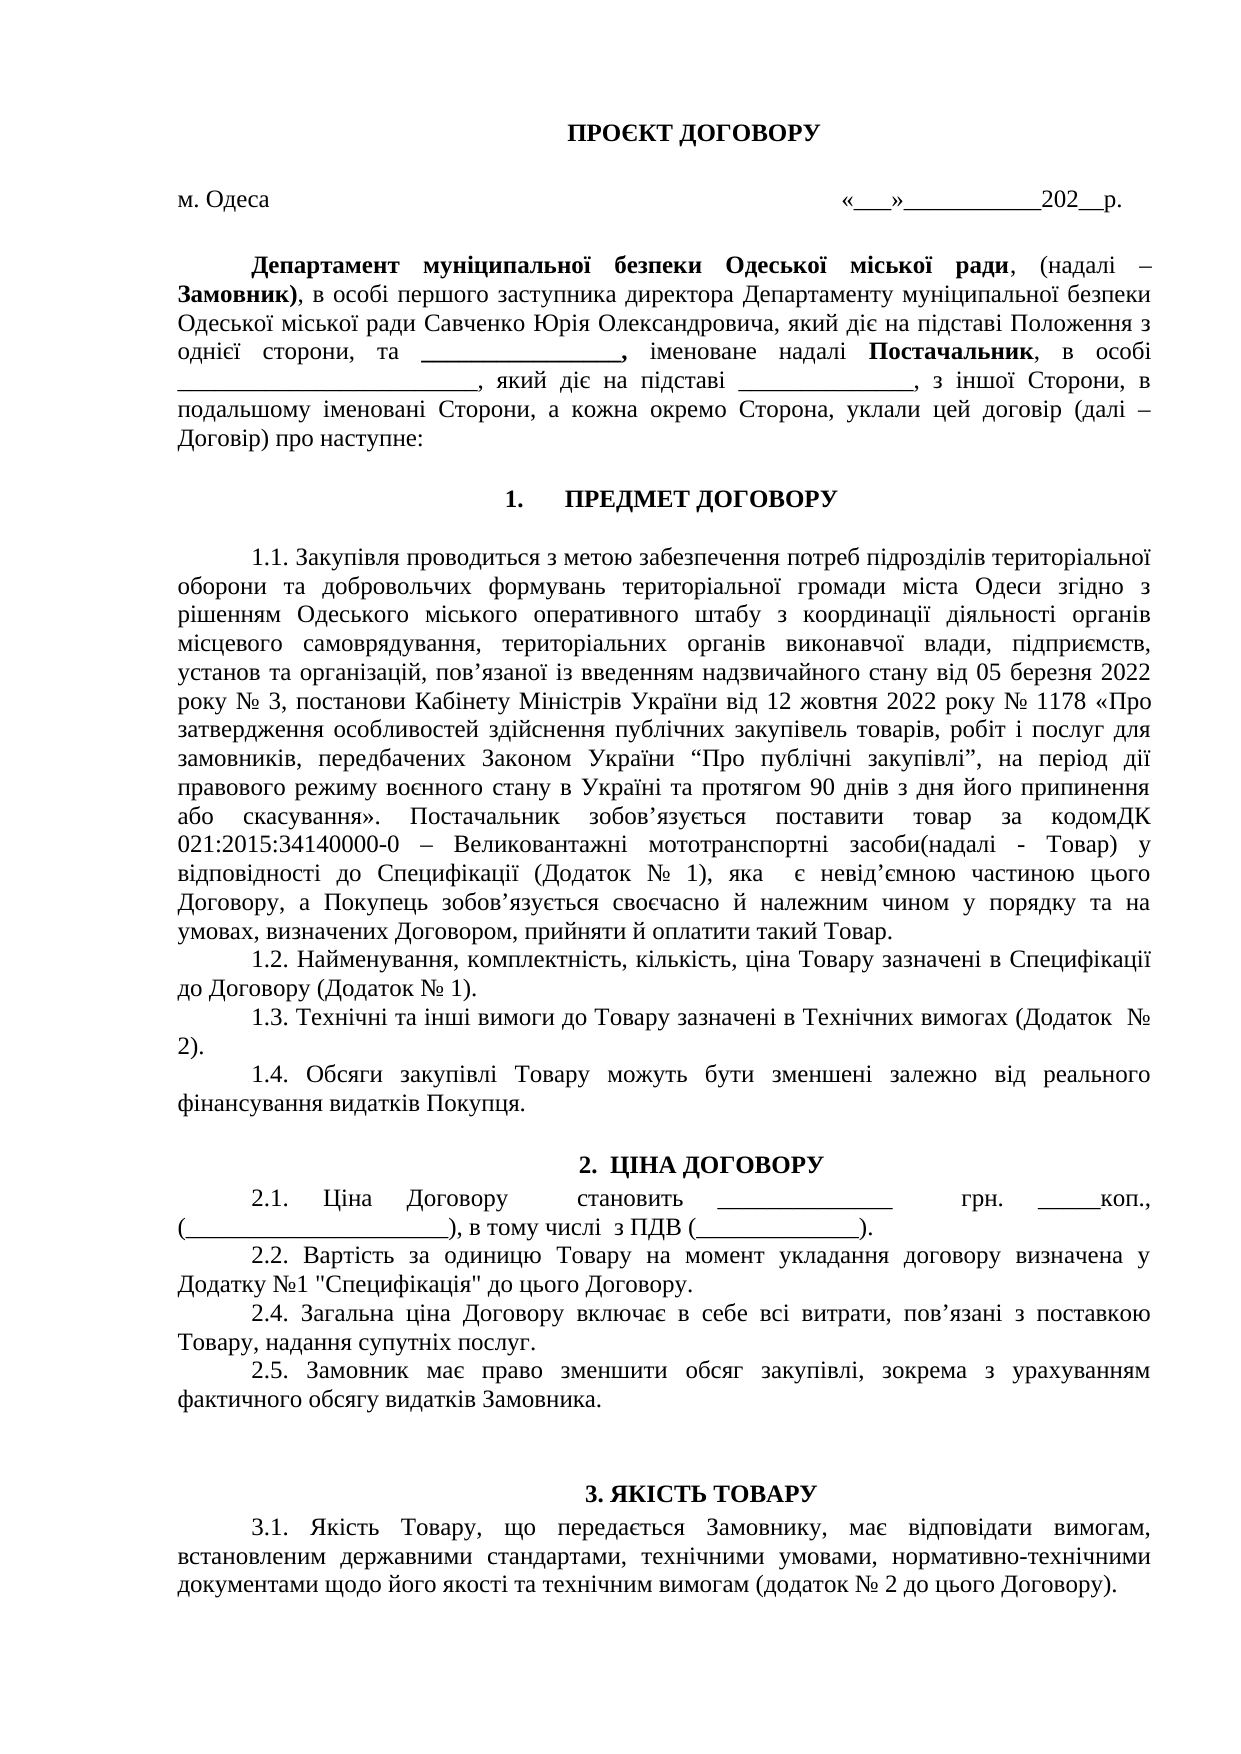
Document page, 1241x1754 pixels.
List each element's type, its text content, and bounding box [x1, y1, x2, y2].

text Департамент муніципальної безпеки Одеської міської ради, (надалі – Замовник), в особі першого заступника директора Департаменту муніципальної безпеки Одеської міської ради Савченко Юрія Олександровича, який діє на підставі Положення з однієї сторони, та ________________, іменоване надалі Постачальник, в особі ________________________, який діє на підставі ______________, з іншої Сторони, в подальшому іменовані Сторони, а кожна окремо Сторона, уклали цей договір (далі – Договір) про наступне: [177, 250, 1152, 451]
list ПРЕДМЕТ ДОГОВОРУ [177, 484, 1152, 513]
text 2.1. Ціна Договору становить ______________ грн. _____коп., (_____________________), в тому числі з ПДВ (_____________). [177, 1183, 1152, 1241]
text 1.2. Найменування, комплектність, кількість, ціна Товару зазначені в Специфікації до Договору (Додаток № 1). [177, 944, 1152, 1002]
text 1.3. Технічні та інші вимоги до Товару зазначені в Технічних вимогах (Додаток № 2). [177, 1002, 1152, 1059]
text 3. ЯКІСТЬ ТОВАРУ [177, 1479, 1152, 1508]
text 2.4. Загальна ціна Договору включає в себе всі витрати, пов’язані з поставкою Товару, надання супутніх послуг. [177, 1298, 1152, 1356]
text 3.1. Якість Товару, що передається Замовнику, має відповідати вимогам, встановленим державними стандартами, технічними умовами, нормативно-технічними документами щодо його якості та технічним вимогам (додаток № 2 до цього Договору). [177, 1512, 1152, 1598]
text 2.2. Вартість за одиницю Товару на момент укладання договору визначена у Додатку №1 "Специфікація" до цього Договору. [177, 1241, 1152, 1298]
text 2.5. Замовник має право зменшити обсяг закупівлі, зокрема з урахуванням фактичного обсягу видатків Замовника. [177, 1356, 1152, 1413]
text 2. ЦІНА ДОГОВОРУ [177, 1150, 1152, 1179]
list Закупівля проводиться з метою забезпечення потреб підрозділів територіальної оборони та добровольчих формувань територіальної громади міста Одеси згідно з рішенням Одеського міського оперативного штабу з координації діяльності органів місцевого самоврядування, територіальних органів виконавчої влади, підприємств, установ та організацій, пов’язаної із введенням надзвичайного стану від 05 березня 2022 року № 3, постанови Кабінету Міністрів України від 12 жовтня 2022 року № 1178 «Про затвердження особливостей здійснення публічних закупівель товарів, робіт і послуг для замовників, передбачених Законом України “Про публічні закупівлі”, на період дії правового режиму воєнного стану в Україні та протягом 90 днів з дня його припинення або скасування». Постачальник зобов’язується поставити товар за кодомДК 021:2015:34140000-0 – Великовантажні мототранспортні засоби(надалі - Товар) у відповідності до Специфікації (Додаток № 1), яка є невід’ємною частиною цього Договору, а Покупець зобов’язується своєчасно й належним чином у порядку та на умовах, визначених Договором, прийняти й оплатити такий Товар. [177, 801, 1152, 944]
text 1.4. Обсяги закупівлі Товару можуть бути зменшені залежно від реального фінансування видатків Покупця. [177, 1059, 1152, 1117]
list Закупівля проводиться з метою забезпечення потреб підрозділів територіальної оборони та добровольчих формувань територіальної громади міста Одеси згідно з рішенням Одеського міського оперативного штабу з координації діяльності органів місцевого самоврядування, територіальних органів виконавчої влади, підприємств, установ та організацій, пов’язаної із введенням надзвичайного стану від 05 березня 2022 року № 3, постанови Кабінету Міністрів України від 12 жовтня 2022 року № 1178 «Про затвердження особливостей здійснення публічних закупівель товарів, робіт і послуг для замовників, передбачених Законом України “Про публічні закупівлі”, на період дії правового режиму воєнного стану в Україні та протягом 90 днів з дня його припинення або скасування». Постачальник зобов’язується поставити товар за кодомДК 021:2015:34140000-0 – Великовантажні мототранспортні засоби(надалі - Товар) у відповідності до Специфікації (Додаток № 1), яка є невід’ємною частиною цього Договору, а Покупець зобов’язується своєчасно й належним чином у порядку та на умовах, визначених Договором, прийняти й оплатити такий Товар. [177, 542, 1152, 715]
text м. Одеса «___»___________202__р. [177, 184, 1152, 213]
text ПРОЄКТ ДОГОВОРУ [177, 118, 1152, 147]
